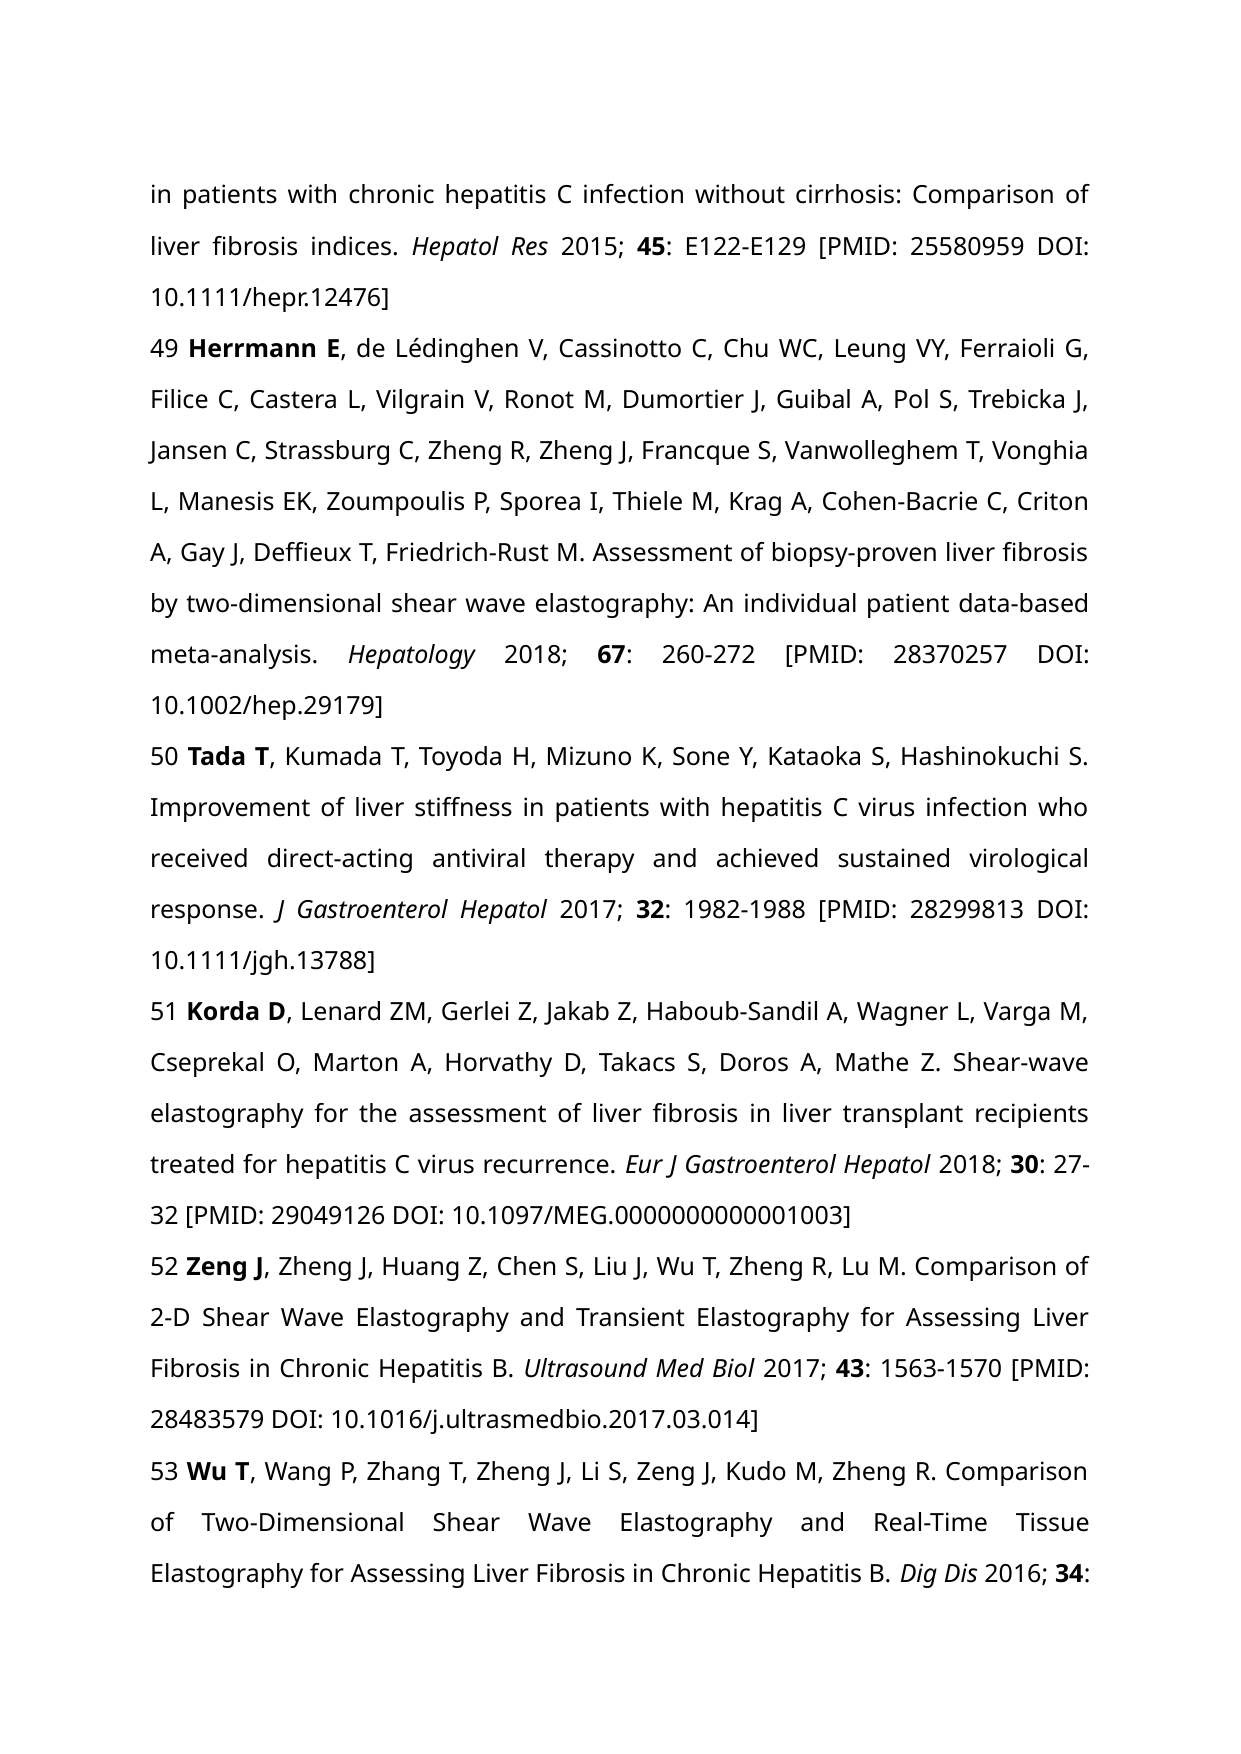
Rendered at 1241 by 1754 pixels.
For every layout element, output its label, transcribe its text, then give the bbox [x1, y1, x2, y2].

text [150, 177, 1090, 313]
text 52 Zeng J, Zheng J, Huang Z, Chen S, Liu J, Wu T, Zheng R, Lu M. Comparison of 2-D Shear Wave Elastography and Transient Elastography for Assessing Liver Fibrosis in Chronic Hepatitis B. Ultrasound Med Biol 2017; 43: 1563-1570 [PMID: 28483579 DOI: 10.1016/j.ultrasmedbio.2017.03.014] [150, 1249, 1090, 1436]
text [150, 1453, 1090, 1589]
text 51 Korda D, Lenard ZM, Gerlei Z, Jakab Z, Haboub-Sandil A, Wagner L, Varga M, Cseprekal O, Marton A, Horvathy D, Takacs S, Doros A, Mathe Z. Shear-wave elastography for the assessment of liver fibrosis in liver transplant recipients treated for hepatitis C virus recurrence. Eur J Gastroenterol Hepatol 2018; 30: 27-32 [PMID: 29049126 DOI: 10.1097/MEG.0000000000001003] [150, 994, 1090, 1232]
text 49 Herrmann E, de Lédinghen V, Cassinotto C, Chu WC, Leung VY, Ferraioli G, Filice C, Castera L, Vilgrain V, Ronot M, Dumortier J, Guibal A, Pol S, Trebicka J, Jansen C, Strassburg C, Zheng R, Zheng J, Francque S, Vanwolleghem T, Vonghia L, Manesis EK, Zoumpoulis P, Sporea I, Thiele M, Krag A, Cohen-Bacrie C, Criton A, Gay J, Deffieux T, Friedrich-Rust M. Assessment of biopsy-proven liver fibrosis by two-dimensional shear wave elastography: An individual patient data-based meta-analysis. Hepatology 2018; 67: 260-272 [PMID: 28370257 DOI: 10.1002/hep.29179] [150, 330, 1090, 722]
text 50 Tada T, Kumada T, Toyoda H, Mizuno K, Sone Y, Kataoka S, Hashinokuchi S. Improvement of liver stiffness in patients with hepatitis C virus infection who received direct-acting antiviral therapy and achieved sustained virological response. J Gastroenterol Hepatol 2017; 32: 1982-1988 [PMID: 28299813 DOI: 10.1111/jgh.13788] [150, 739, 1090, 977]
